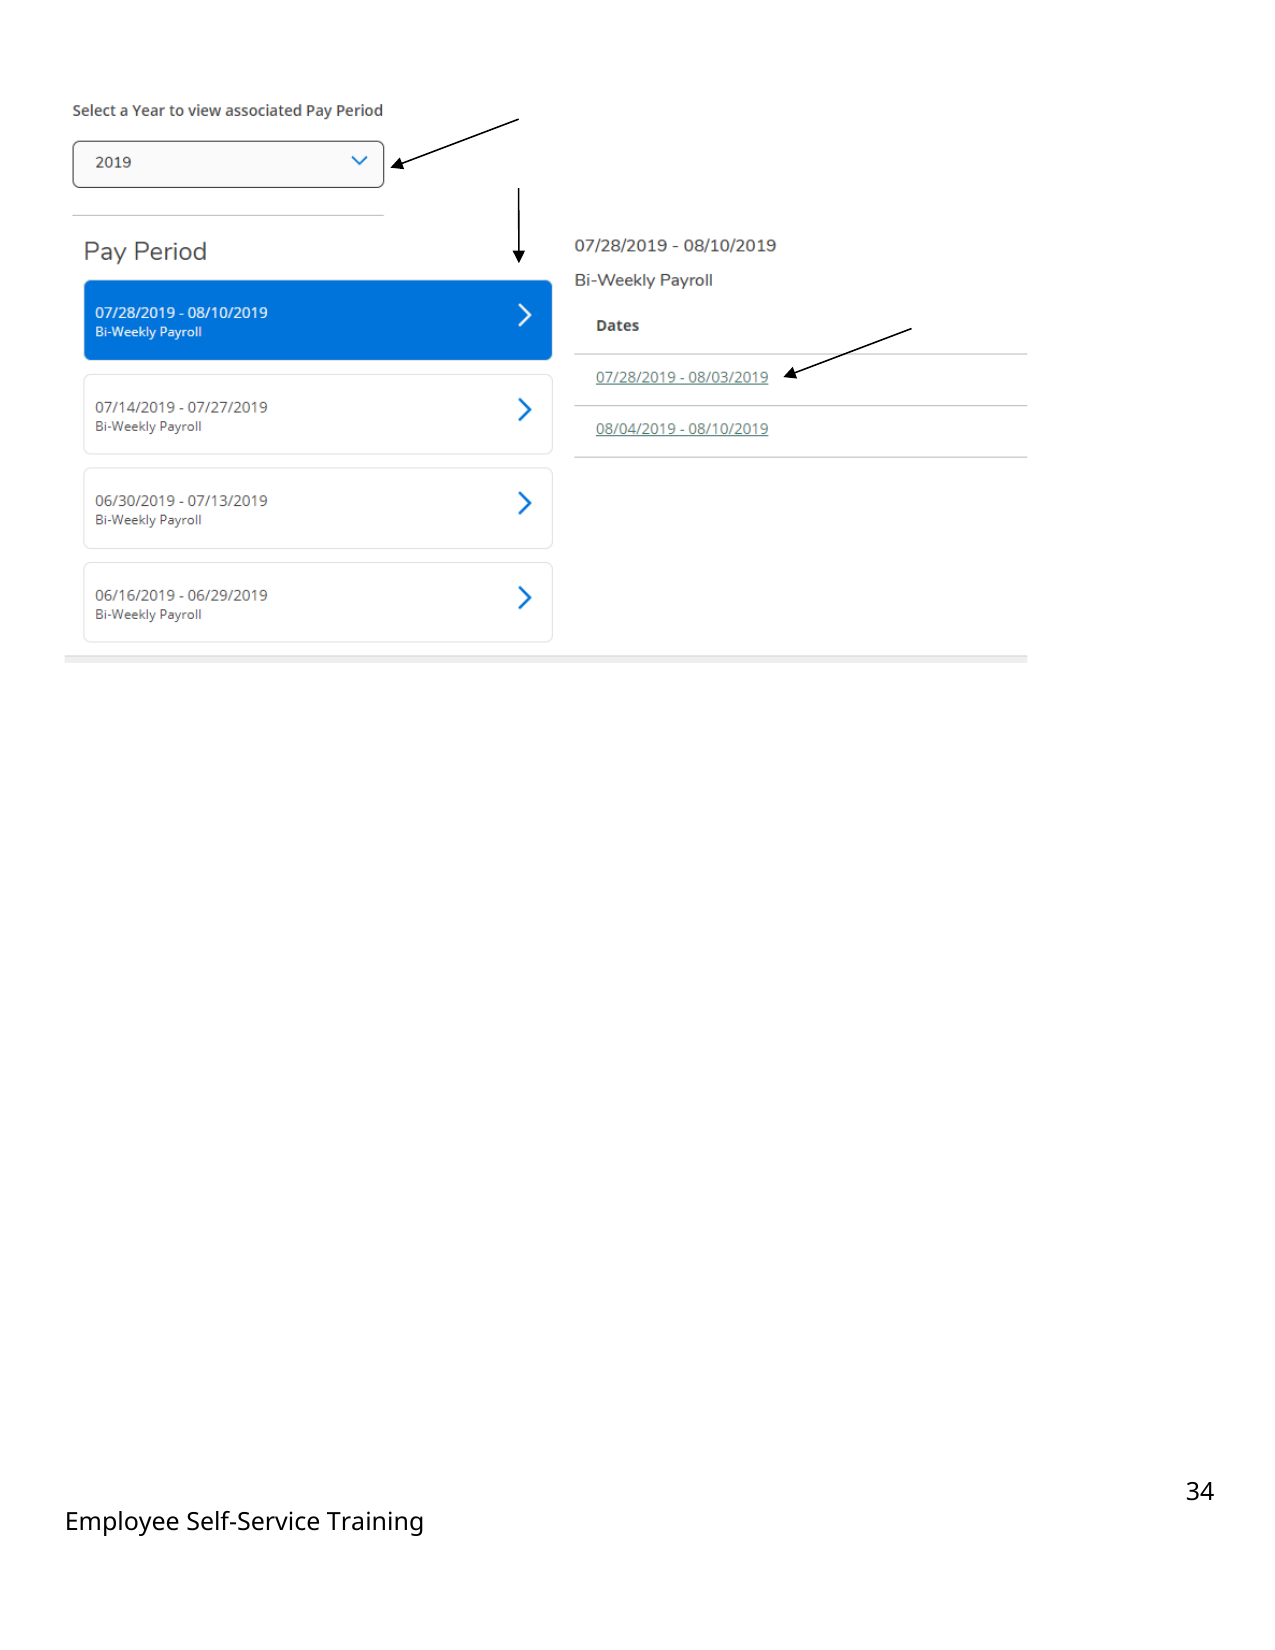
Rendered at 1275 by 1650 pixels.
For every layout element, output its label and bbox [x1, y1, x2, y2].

picture [64, 87, 1028, 663]
